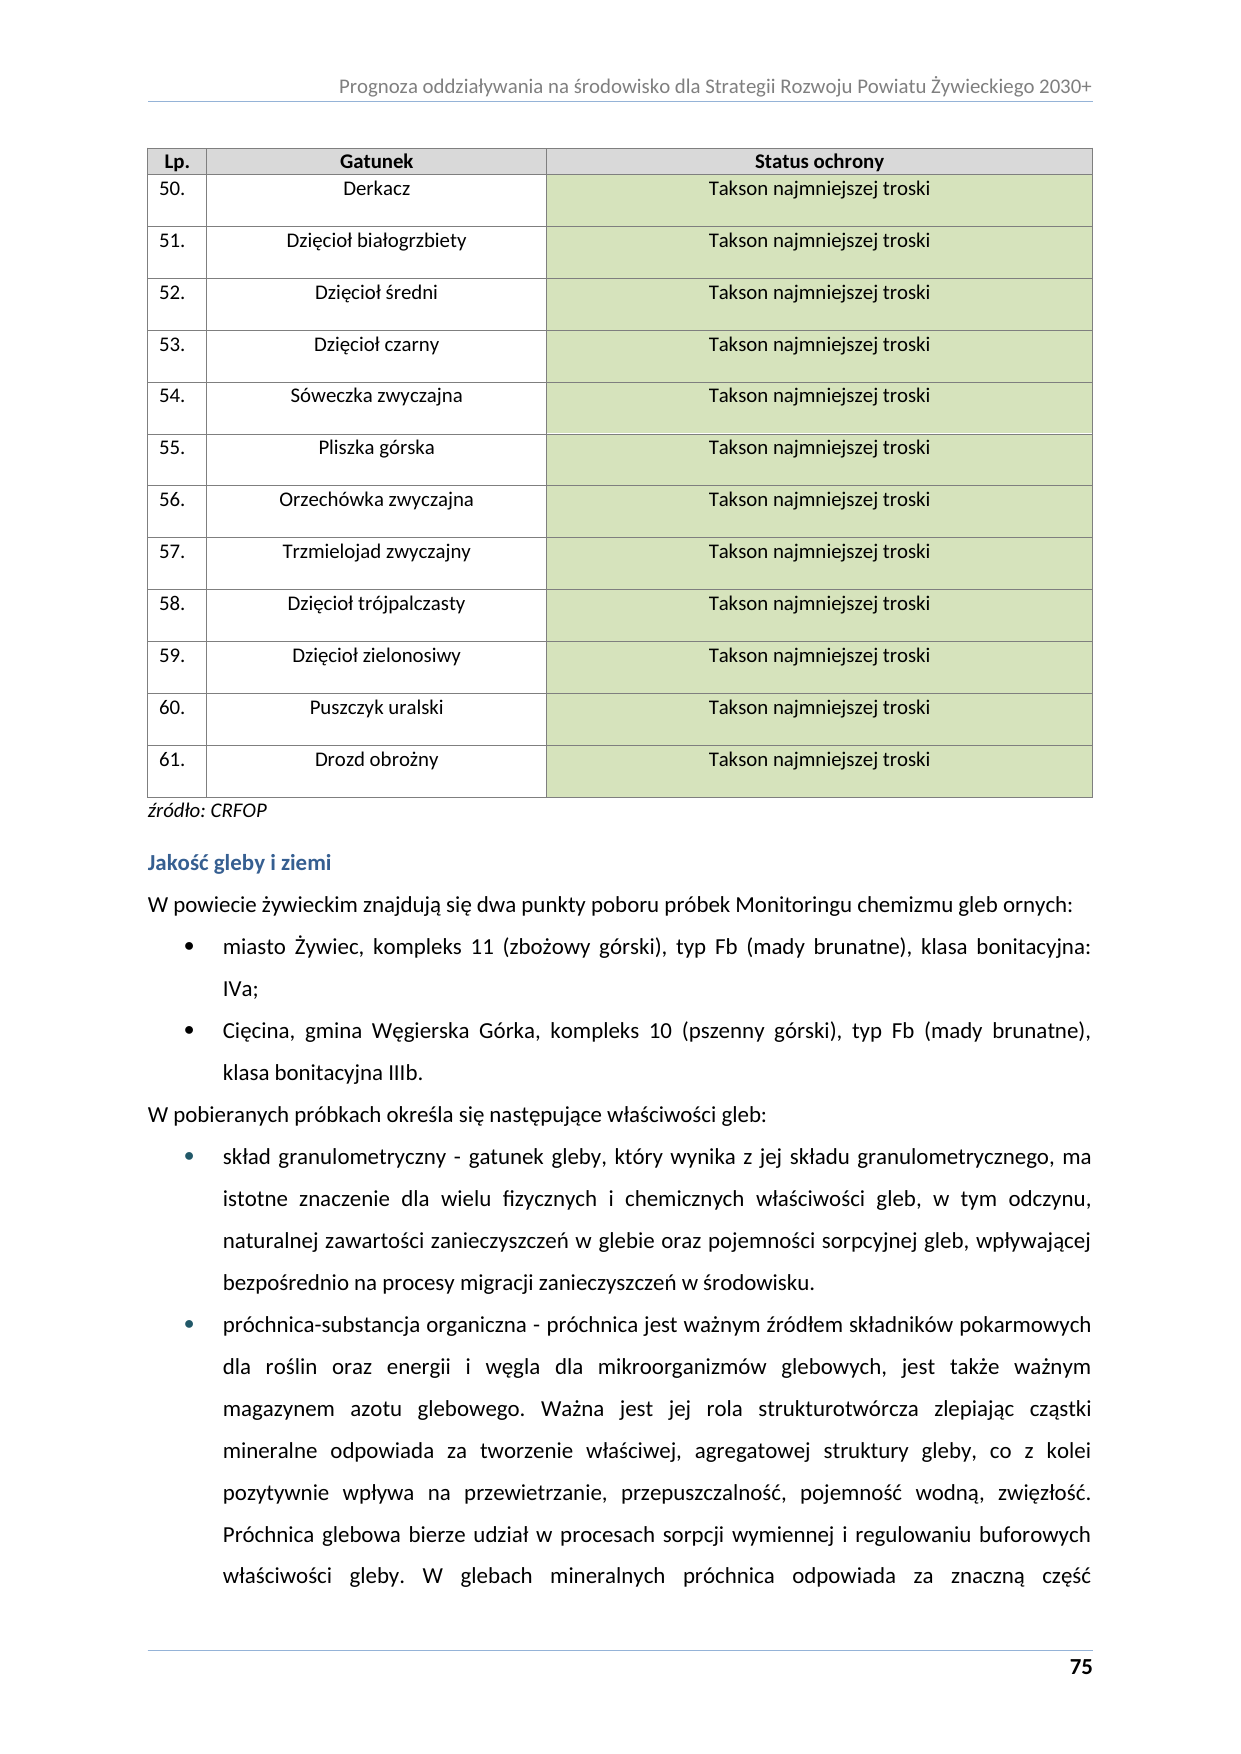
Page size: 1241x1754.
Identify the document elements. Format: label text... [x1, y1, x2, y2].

table_header Lp. [148, 149, 206, 174]
table_cell Dzięcioł trójpalczasty [207, 590, 546, 641]
table_cell Dzięcioł czarny [207, 331, 546, 382]
table_header Gatunek [207, 149, 546, 174]
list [185, 1310, 1093, 1590]
table_cell Dzięcioł białogrzbiety [207, 227, 546, 278]
table_cell Dzięcioł zielonosiwy [207, 642, 546, 693]
table_cell Takson najmniejszej troski [547, 383, 1092, 433]
list miasto Żywiec, kompleks 11 (zbożowy górski), typ Fb (mady brunatne), klasa bonitacyjna: IVa; [185, 932, 1093, 1002]
table_cell Takson najmniejszej troski [547, 175, 1092, 226]
table_cell Takson najmniejszej troski [547, 486, 1092, 537]
table_cell Takson najmniejszej troski [547, 590, 1092, 641]
table_cell Takson najmniejszej troski [547, 538, 1092, 589]
table_cell Takson najmniejszej troski [547, 331, 1092, 382]
table_cell Derkacz [207, 175, 546, 226]
table_cell Takson najmniejszej troski [547, 435, 1092, 485]
table_cell [148, 435, 206, 485]
text W pobieranych próbkach określa się następujące właściwości gleb: [148, 1100, 1093, 1128]
table_cell [148, 746, 206, 797]
table_cell [148, 331, 206, 382]
table_cell [148, 279, 206, 330]
table_cell Takson najmniejszej troski [547, 642, 1092, 693]
table_cell Pliszka górska [207, 435, 546, 485]
text źródło: CRFOP [148, 798, 1093, 823]
table_cell [148, 383, 206, 433]
table_cell Drozd obrożny [207, 746, 546, 797]
table_cell Orzechówka zwyczajna [207, 486, 546, 537]
list skład granulometryczny - gatunek gleby, który wynika z jej składu granulometrycznego, ma istotne znaczenie dla wielu fizycznych i chemicznych właściwości gleb, w tym odczynu, naturalnej zawartości zanieczyszczeń w glebie oraz pojemności sorpcyjnej gleb, wpływającej bezpośrednio na procesy migracji zanieczyszczeń w środowisku. [185, 1142, 1093, 1296]
table_cell Dzięcioł średni [207, 279, 546, 330]
table_cell [148, 227, 206, 278]
table_cell [148, 486, 206, 537]
table_cell Puszczyk uralski [207, 694, 546, 745]
table_cell [148, 694, 206, 745]
table_cell [148, 642, 206, 693]
table_cell Sóweczka zwyczajna [207, 383, 546, 433]
table_cell Takson najmniejszej troski [547, 746, 1092, 797]
table_cell Takson najmniejszej troski [547, 227, 1092, 278]
table_cell Takson najmniejszej troski [547, 694, 1092, 745]
table_cell Trzmielojad zwyczajny [207, 538, 546, 589]
subtitle Jakość gleby i ziemi [148, 848, 1093, 876]
table_cell [148, 590, 206, 641]
text W powiecie żywieckim znajdują się dwa punkty poboru próbek Monitoringu chemizmu gleb ornych: [148, 890, 1093, 918]
table_cell Takson najmniejszej troski [547, 279, 1092, 330]
table_cell [148, 175, 206, 226]
table_header Status ochrony [547, 149, 1092, 174]
table_cell [148, 538, 206, 589]
list Cięcina, gmina Węgierska Górka, kompleks 10 (pszenny górski), typ Fb (mady brunatne), klasa bonitacyjna IIIb. [185, 1016, 1093, 1086]
